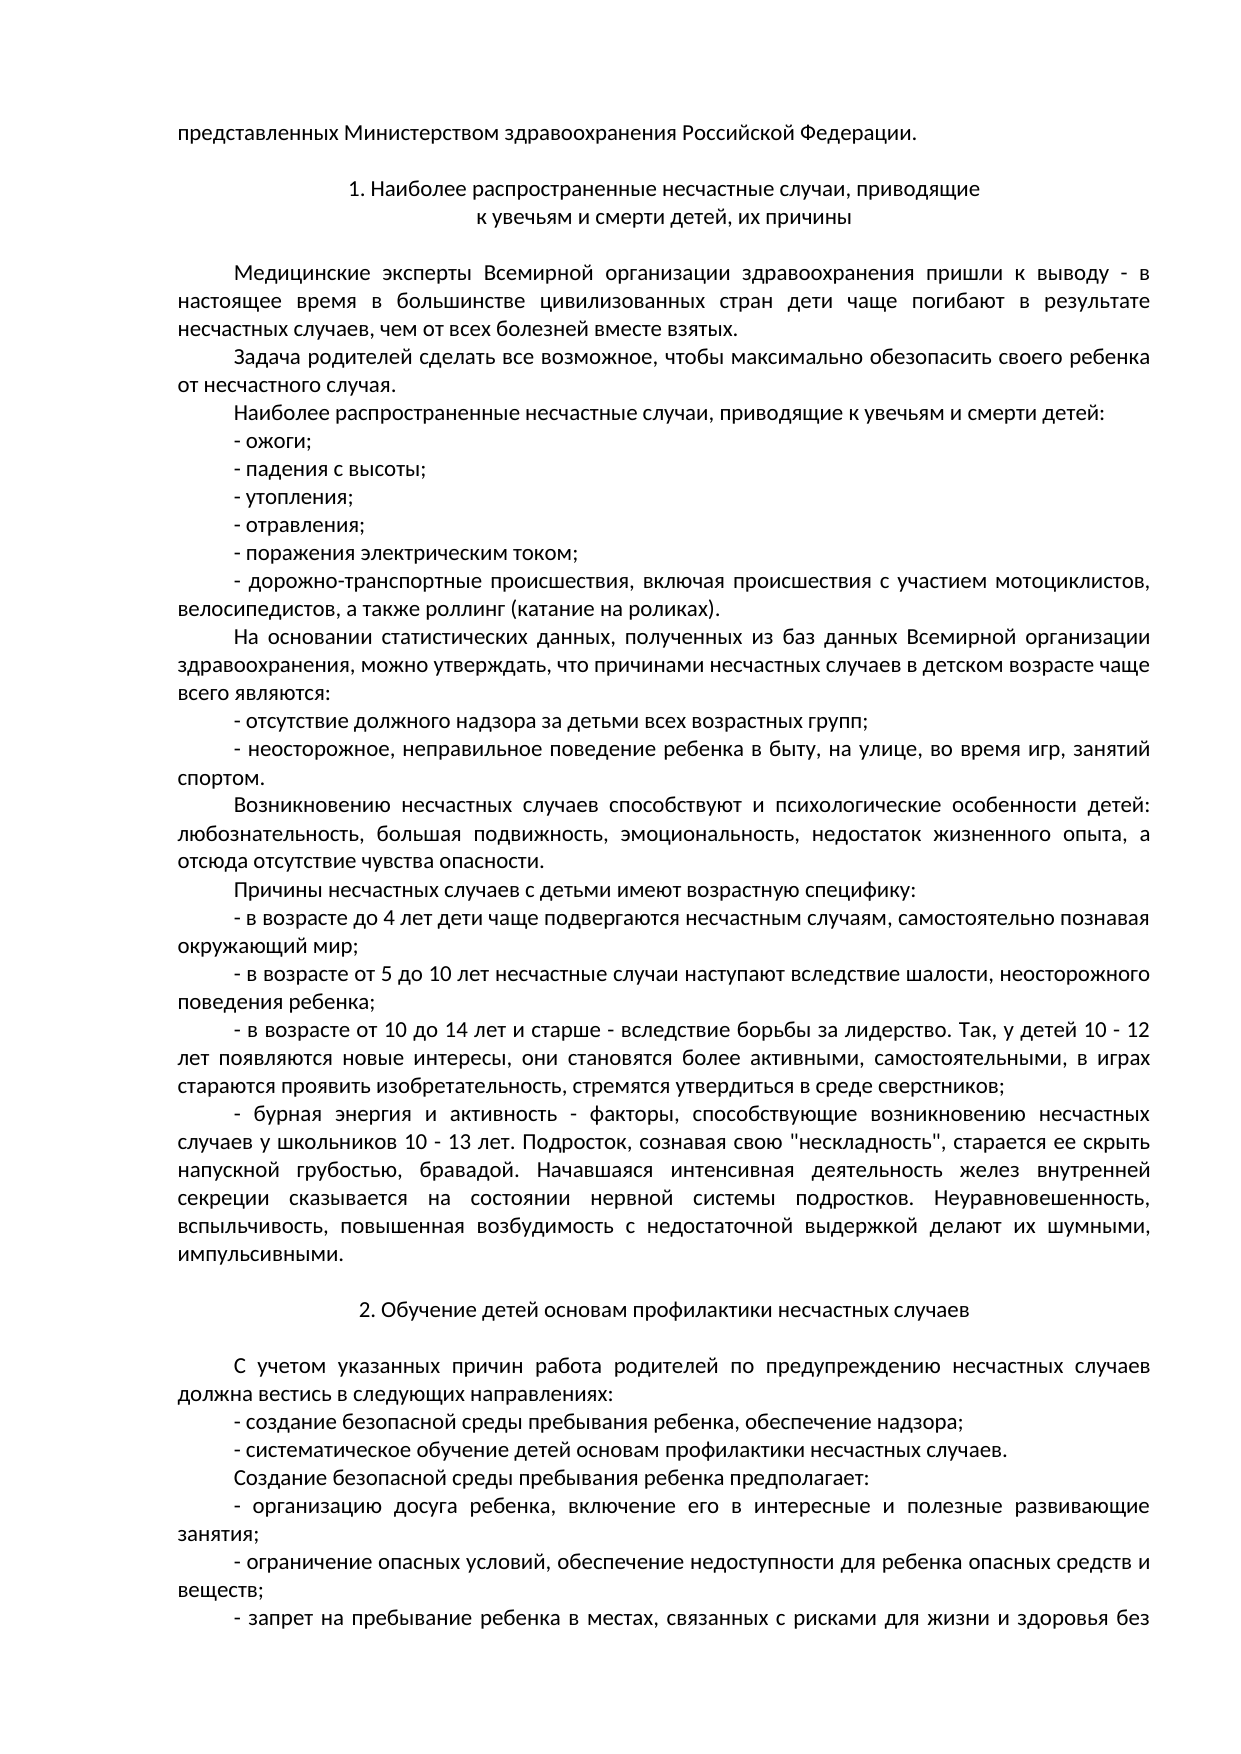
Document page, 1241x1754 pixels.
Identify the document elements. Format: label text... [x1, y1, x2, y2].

text Причины несчастных случаев с детьми имеют возрастную специфику: [177, 875, 1152, 903]
text Возникновению несчастных случаев способствуют и психологические особенности детей: любознательность, большая подвижность, эмоциональность, недостаток жизненного опыта, а отсюда отсутствие чувства опасности. [177, 791, 1152, 875]
text - дорожно-транспортные происшествия, включая происшествия с участием мотоциклистов, велосипедистов, а также роллинг (катание на роликах). [177, 566, 1152, 622]
text - в возрасте до 4 лет дети чаще подвергаются несчастным случаям, самостоятельно познавая окружающий мир; [177, 903, 1152, 959]
text - систематическое обучение детей основам профилактики несчастных случаев. [177, 1435, 1152, 1463]
text - отсутствие должного надзора за детьми всех возрастных групп; [177, 707, 1152, 734]
text Создание безопасной среды пребывания ребенка предполагает: [177, 1463, 1152, 1491]
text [177, 118, 1152, 146]
text к увечьям и смерти детей, их причины [177, 202, 1152, 230]
text - падения с высоты; [177, 454, 1152, 482]
text - ожоги; [177, 426, 1152, 454]
text - отравления; [177, 510, 1152, 538]
text - в возрасте от 5 до 10 лет несчастные случаи наступают вследствие шалости, неосторожного поведения ребенка; [177, 959, 1152, 1015]
text С учетом указанных причин работа родителей по предупреждению несчастных случаев должна вестись в следующих направлениях: [177, 1351, 1152, 1407]
text - ограничение опасных условий, обеспечение недоступности для ребенка опасных средств и веществ; [177, 1547, 1152, 1603]
text - создание безопасной среды пребывания ребенка, обеспечение надзора; [177, 1407, 1152, 1435]
text - в возрасте от 10 до 14 лет и старше - вследствие борьбы за лидерство. Так, у детей 10 - 12 лет появляются новые интересы, они становятся более активными, самостоятельными, в играх стараются проявить изобретательность, стремятся утвердиться в среде сверстников; [177, 1015, 1152, 1099]
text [177, 1603, 1152, 1631]
text - поражения электрическим током; [177, 538, 1152, 566]
text Медицинские эксперты Всемирной организации здравоохранения пришли к выводу - в настоящее время в большинстве цивилизованных стран дети чаще погибают в результате несчастных случаев, чем от всех болезней вместе взятых. [177, 258, 1152, 342]
text - организацию досуга ребенка, включение его в интересные и полезные развивающие занятия; [177, 1491, 1152, 1547]
text - утопления; [177, 482, 1152, 510]
text 2. Обучение детей основам профилактики несчастных случаев [177, 1295, 1152, 1323]
text - бурная энергия и активность - факторы, способствующие возникновению несчастных случаев у школьников 10 - 13 лет. Подросток, сознавая свою "нескладность", старается ее скрыть напускной грубостью, бравадой. Начавшаяся интенсивная деятельность желез внутренней секреции сказывается на состоянии нервной системы подростков. Неуравновешенность, вспыльчивость, повышенная возбудимость с недостаточной выдержкой делают их шумными, импульсивными. [177, 1099, 1152, 1267]
text 1. Наиболее распространенные несчастные случаи, приводящие [177, 174, 1152, 202]
text На основании статистических данных, полученных из баз данных Всемирной организации здравоохранения, можно утверждать, что причинами несчастных случаев в детском возрасте чаще всего являются: [177, 622, 1152, 707]
text - неосторожное, неправильное поведение ребенка в быту, на улице, во время игр, занятий спортом. [177, 734, 1152, 791]
text Задача родителей сделать все возможное, чтобы максимально обезопасить своего ребенка от несчастного случая. [177, 342, 1152, 398]
text Наиболее распространенные несчастные случаи, приводящие к увечьям и смерти детей: [177, 398, 1152, 426]
